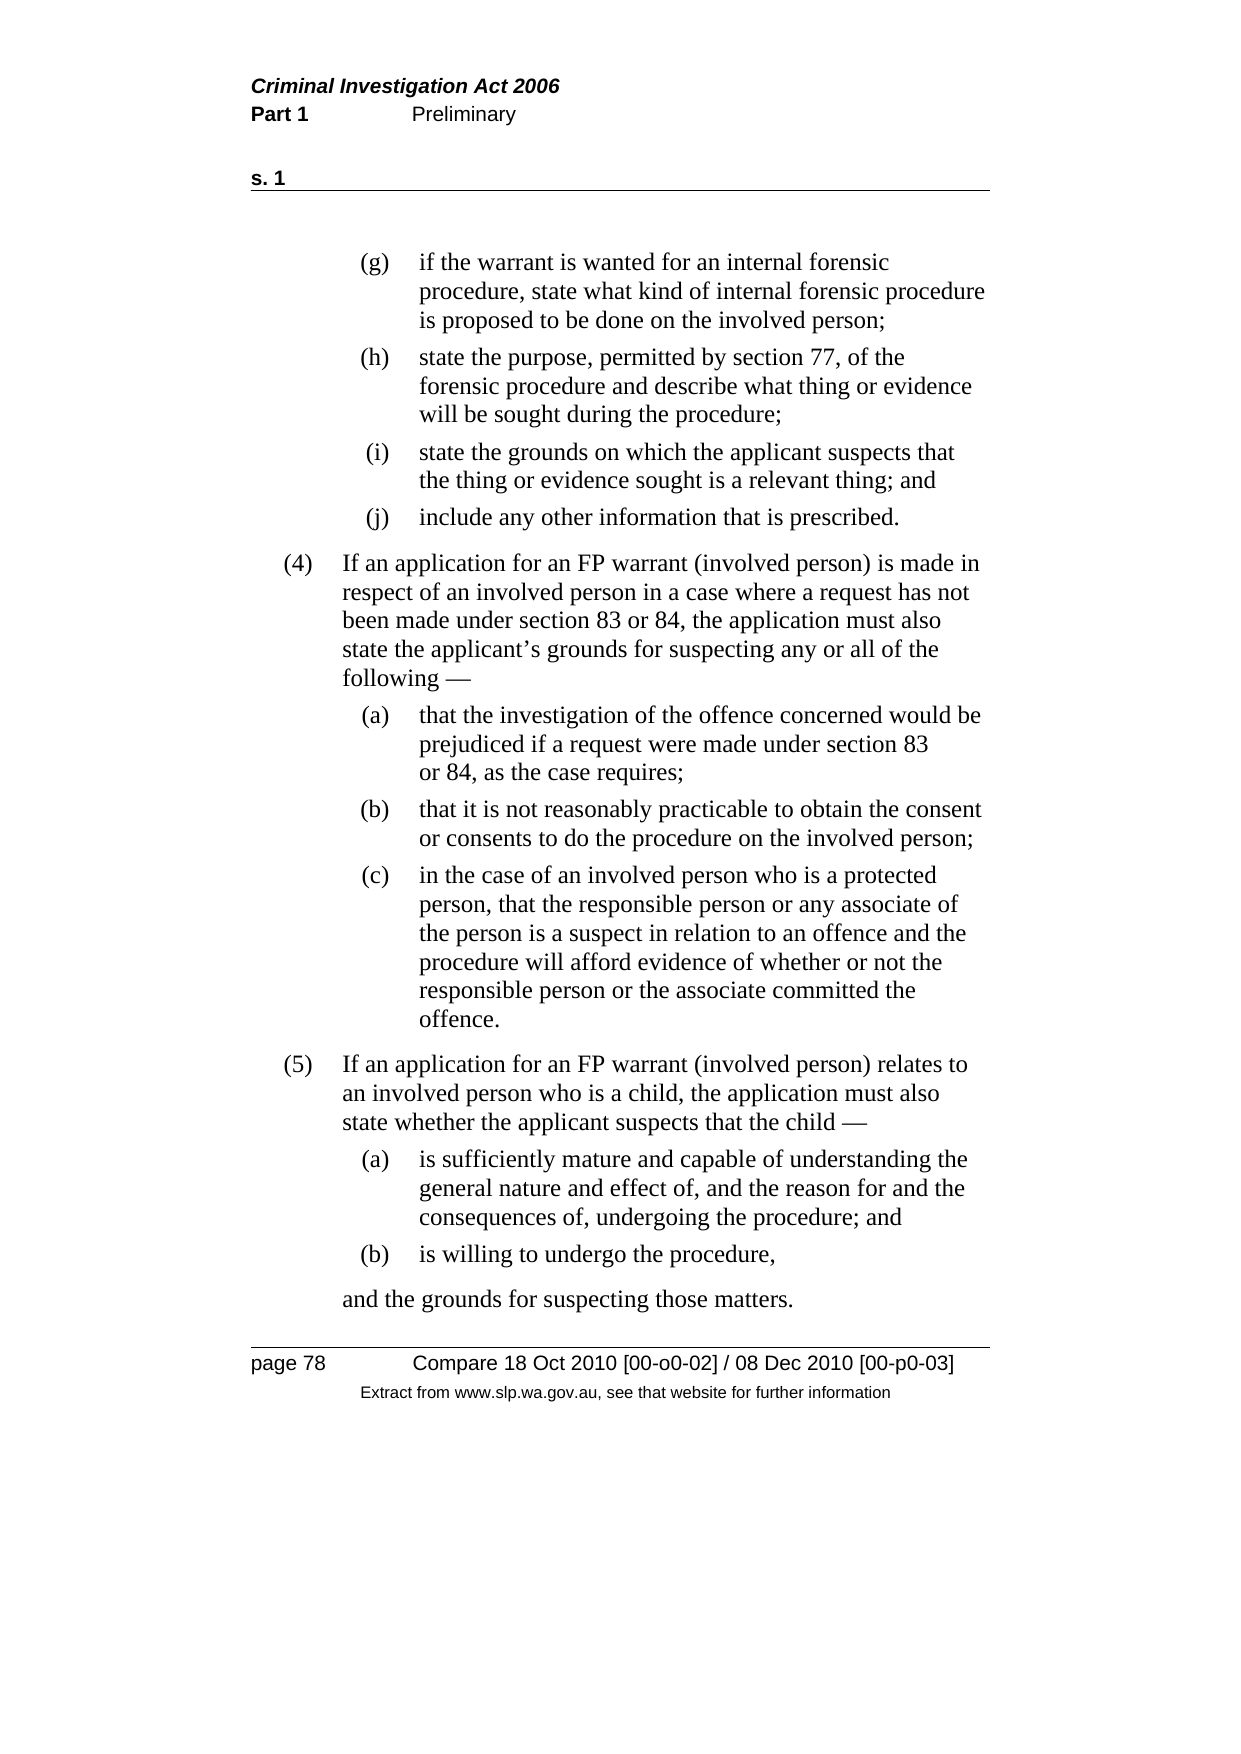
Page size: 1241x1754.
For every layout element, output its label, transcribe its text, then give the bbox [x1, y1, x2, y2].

text (a) that the investigation of the offence concerned would be prejudiced if a request were made under section 83 or 84, as the case requires; [251, 700, 990, 786]
text (a) is sufficiently mature and capable of understanding the general nature and effect of, and the reason for and the consequences of, undergoing the procedure; and [251, 1144, 990, 1230]
text (j) include any other information that is prescribed. [251, 502, 990, 531]
text (b) that it is not reasonably practicable to obtain the consent or consents to do the procedure on the involved person; [251, 794, 990, 852]
text (b) is willing to undergo the procedure, [251, 1239, 990, 1267]
text (5) If an application for an FP warrant (involved person) relates to an involved person who is a child, the application must also state whether the applicant suspects that the child — [251, 1049, 990, 1136]
text (i) state the grounds on which the applicant suspects that the thing or evidence sought is a relevant thing; and [251, 437, 990, 494]
text (c) in the case of an involved person who is a protected person, that the responsible person or any associate of the person is a suspect in relation to an offence and the procedure will afford evidence of whether or not the responsible person or the associate committed the offence. [251, 860, 990, 1033]
text (g) if the warrant is wanted for an internal forensic procedure, state what kind of internal forensic procedure is proposed to be done on the involved person; [251, 247, 990, 334]
text (h) state the purpose, permitted by section 77, of the forensic procedure and describe what thing or evidence will be sought during the procedure; [251, 342, 990, 428]
text (4) If an application for an FP warrant (involved person) is made in respect of an involved person in a case where a request has not been made under section 83 or 84, the application must also state the applicant’s grounds for suspecting any or all of the following — [251, 548, 990, 692]
text and the grounds for suspecting those matters. [251, 1284, 990, 1313]
